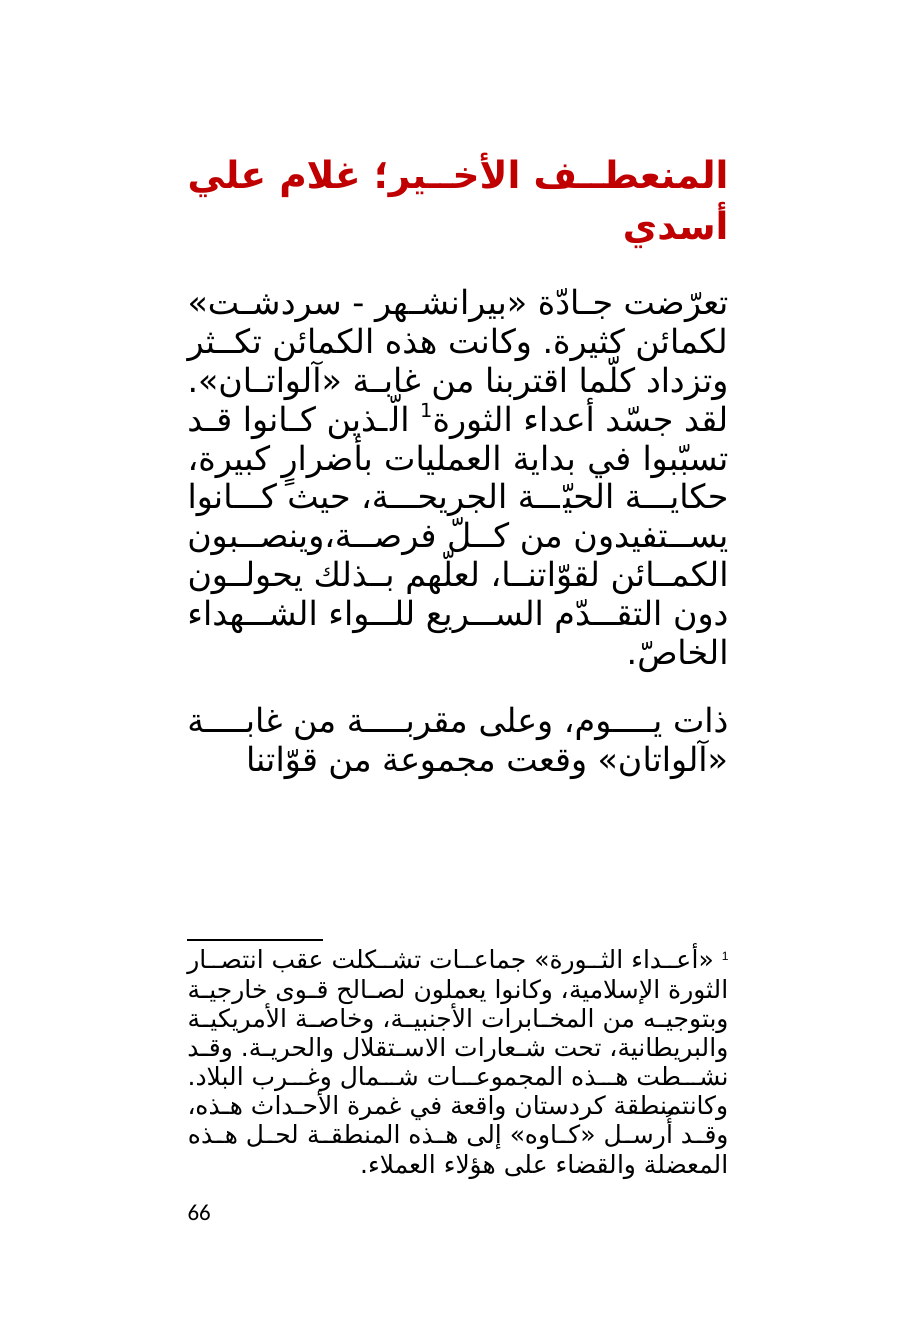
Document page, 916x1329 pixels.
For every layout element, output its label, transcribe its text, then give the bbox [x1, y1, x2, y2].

text تعرّضت جادّة «بيرانشهر - سردشت» لكمائن كثيرة. وكانت هذه الكمائن تكثر وتزداد كلّما اقتربنا من غابة «آلواتان». لقد جسّد أعداء الثورة الّذين كانوا قد تسبّبوا في بداية العمليات بأضرارٍ كبيرة، حكاية الحيّة الجريحة، حيث كانوا يستفيدون من كلّ فرصة،وينصبون الكمائن لقوّاتنا، لعلّهم بذلك يحولون دون التقدّم السريع للواء الشهداء الخاصّ. [187, 283, 728, 672]
subtitle المنعطف الأخير؛ غلام علي أسدي [187, 154, 728, 248]
text ذات يوم، وعلى مقربة من غابة «آلواتان» وقعت مجموعة من قوّاتنا [187, 701, 728, 779]
